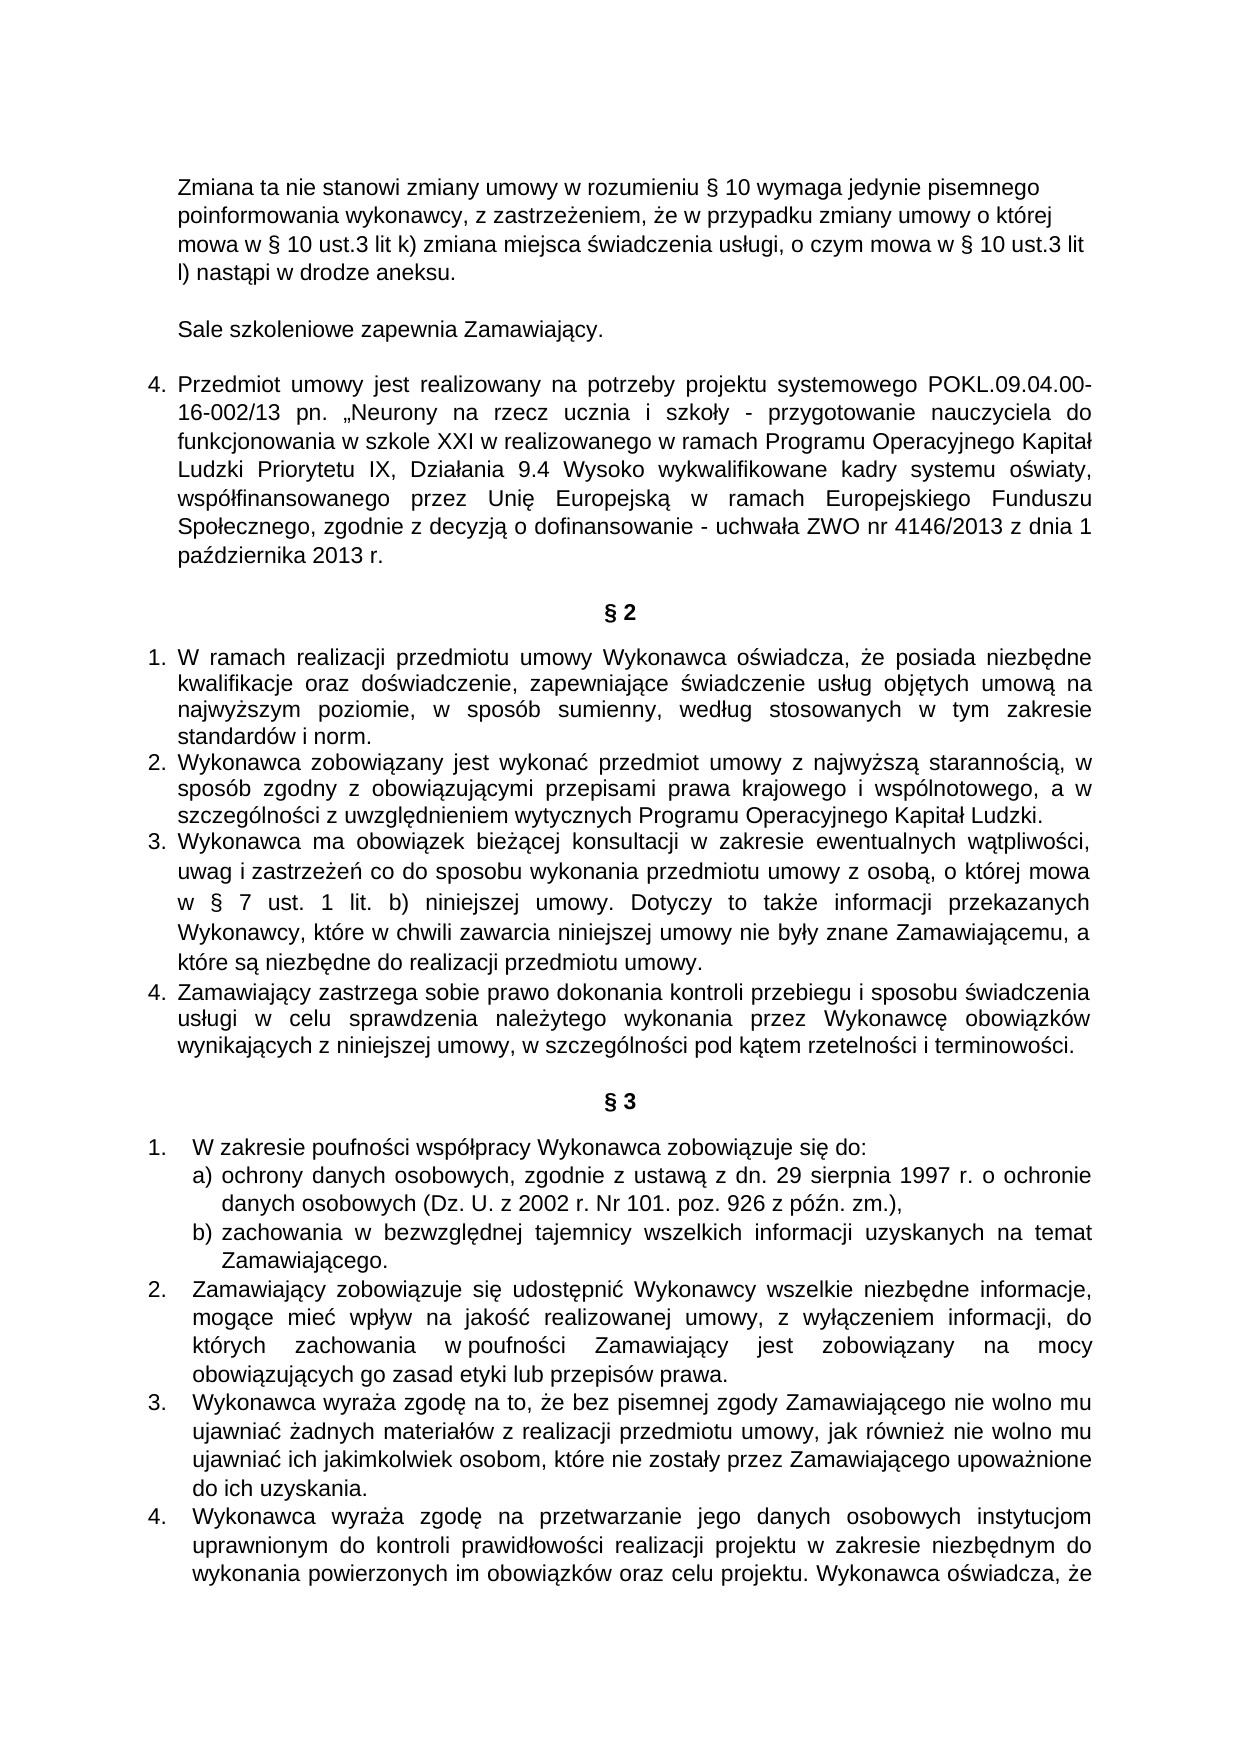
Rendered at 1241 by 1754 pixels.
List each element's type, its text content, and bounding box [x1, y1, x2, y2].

text § 2 [148, 598, 1093, 625]
list ochrony danych osobowych, zgodnie z ustawą z dn. 29 sierpnia 1997 r. o ochronie danych osobowych (Dz. U. z 2002 r. Nr 101. poz. 926 z późn. zm.), [192, 1162, 1093, 1217]
list Zamawiający zastrzega sobie prawo dokonania kontroli przebiegu i sposobu świadczenia usługi w celu sprawdzenia należytego wykonania przez Wykonawcę obowiązków wynikających z niniejszej umowy, w szczególności pod kątem rzetelności i terminowości. [148, 979, 1091, 1058]
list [148, 1503, 1093, 1586]
list Przedmiot umowy jest realizowany na potrzeby projektu systemowego POKL.09.04.00-16-002/13 pn. „Neurony na rzecz ucznia i szkoły - przygotowanie nauczyciela do funkcjonowania w szkole XXI w realizowanego w ramach Programu Operacyjnego Kapitał Ludzki Priorytetu IX, Działania 9.4 Wysoko wykwalifikowane kadry systemu oświaty, współfinansowanego przez Unię Europejską w ramach Europejskiego Funduszu Społecznego, zgodnie z decyzją o dofinansowanie - uchwała ZWO nr 4146/2013 z dnia 1 października 2013 r. [148, 371, 1093, 568]
list Wykonawca ma obowiązek bieżącej konsultacji w zakresie ewentualnych wątpliwości, uwag i zastrzeżeń co do sposobu wykonania przedmiotu umowy z osobą, o której mowa w § 7 ust. 1 lit. b) niniejszej umowy. Dotyczy to także informacji przekazanych Wykonawcy, które w chwili zawarcia niniejszej umowy nie były znane Zamawiającemu, a które są niezbędne do realizacji przedmiotu umowy. [148, 828, 1091, 975]
list W ramach realizacji przedmiotu umowy Wykonawca oświadcza, że posiada niezbędne kwalifikacje oraz doświadczenie, zapewniające świadczenie usług objętych umową na najwyższym poziomie, w sposób sumienny, według stosowanych w tym zakresie standardów i norm. [148, 643, 1093, 749]
text Zmiana ta nie stanowi zmiany umowy w rozumieniu § 10 wymaga jedynie pisemnego poinformowania wykonawcy, z zastrzeżeniem, że w przypadku zmiany umowy o której mowa w § 10 ust.3 lit k) zmiana miejsca świadczenia usługi, o czym mowa w § 10 ust.3 lit l) nastąpi w drodze aneksu. [177, 174, 1093, 286]
list Wykonawca wyraża zgodę na to, że bez pisemnej zgody Zamawiającego nie wolno mu ujawniać żadnych materiałów z realizacji przedmiotu umowy, jak również nie wolno mu ujawniać ich jakimkolwiek osobom, które nie zostały przez Zamawiającego upoważnione do ich uzyskania. [148, 1389, 1093, 1501]
text Sale szkoleniowe zapewnia Zamawiający. [148, 316, 1093, 342]
list zachowania w bezwzględnej tajemnicy wszelkich informacji uzyskanych na temat Zamawiającego. [192, 1219, 1093, 1273]
list W zakresie poufności współpracy Wykonawca zobowiązuje się do: [148, 1133, 1093, 1160]
list Wykonawca zobowiązany jest wykonać przedmiot umowy z najwyższą starannością, w sposób zgodny z obowiązującymi przepisami prawa krajowego i wspólnotowego, a w szczególności z uwzględnieniem wytycznych Programu Operacyjnego Kapitał Ludzki. [148, 749, 1093, 828]
list Zamawiający zobowiązuje się udostępnić Wykonawcy wszelkie niezbędne informacje, mogące mieć wpływ na jakość realizowanej umowy, z wyłączeniem informacji, do których zachowania w poufności Zamawiający jest zobowiązany na mocy obowiązujących go zasad etyki lub przepisów prawa. [148, 1276, 1093, 1387]
text § 3 [148, 1088, 1093, 1115]
